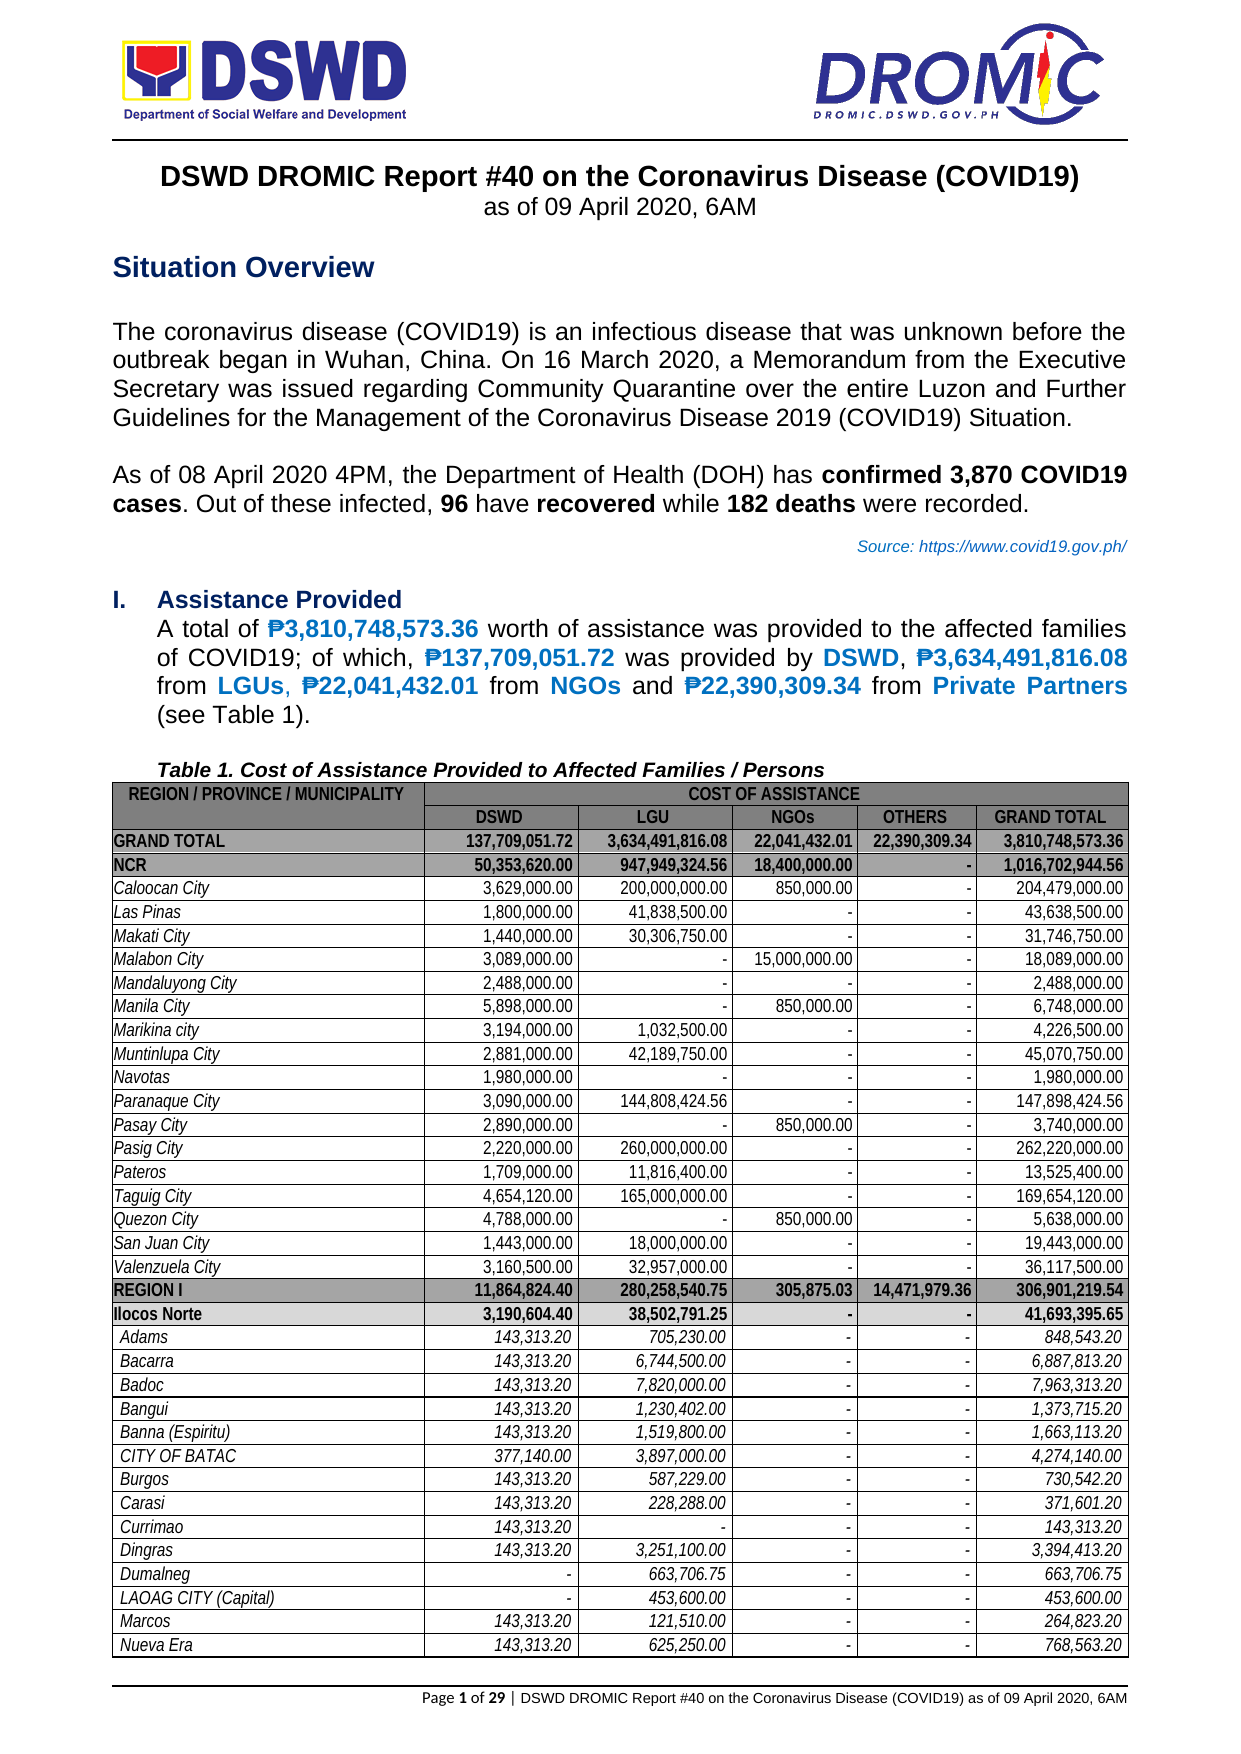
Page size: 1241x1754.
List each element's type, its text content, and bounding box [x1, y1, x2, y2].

table_cell - [858, 1066, 976, 1089]
table_cell - [858, 1137, 976, 1160]
table_header COST OF ASSISTANCE [425, 783, 1128, 805]
table_cell 1,440,000.00 [425, 925, 578, 947]
table_cell 3,160,500.00 [425, 1256, 578, 1278]
table_cell 850,000.00 [733, 877, 857, 900]
table_cell 50,353,620.00 [425, 854, 578, 876]
table_cell 43,638,500.00 [977, 901, 1128, 923]
table_cell 2,881,000.00 [425, 1043, 578, 1065]
table_cell - [858, 1563, 976, 1586]
table_cell - [858, 1350, 976, 1373]
table_cell - [733, 1539, 857, 1562]
table_cell 143,313.20 [425, 1492, 578, 1514]
table_cell 1,519,800.00 [579, 1421, 732, 1444]
table_cell 137,709,051.72 [425, 830, 578, 852]
table_cell 1,032,500.00 [579, 1019, 732, 1042]
table_cell Adams [119, 1326, 424, 1349]
table_cell 18,000,000.00 [579, 1232, 732, 1254]
table_cell - [858, 1445, 976, 1467]
table_cell Dumalneg [119, 1563, 424, 1586]
text A total of ₱3,810,748,573.36 worth of assistance was provided to the affected families of COVID19; of which, ₱137,709,051.72 was provided by DSWD, ₱3,634,491,816.08 from LGUs, ₱22,041,432.01 from NGOs and ₱22,390,309.34 from Private Partners (see Table 1). [157, 614, 1128, 729]
table_cell REGION I [113, 1279, 424, 1302]
table_cell 3,394,413.20 [977, 1539, 1128, 1562]
table_cell 121,510.00 [579, 1610, 732, 1633]
table_cell 306,901,219.54 [977, 1279, 1128, 1302]
table_cell [113, 1587, 119, 1609]
table_cell 3,810,748,573.36 [977, 830, 1128, 852]
table_cell Valenzuela City [113, 1256, 424, 1278]
text The coronavirus disease (COVID19) is an infectious disease that was unknown before the outbreak began in Wuhan, China. On 16 March 2020, a Memorandum from the Executive Secretary was issued regarding Community Quarantine over the entire Luzon and Further Guidelines for the Management of the Coronavirus Disease 2019 (COVID19) Situation. [112, 317, 1128, 432]
list Assistance Provided [112, 585, 1128, 614]
table_cell Badoc [119, 1374, 424, 1396]
table_cell GRAND TOTAL [977, 806, 1128, 829]
table_cell 2,488,000.00 [425, 972, 578, 994]
table_cell 1,373,715.20 [977, 1398, 1128, 1420]
table_cell - [858, 1232, 976, 1254]
table_cell - [858, 1185, 976, 1207]
table_cell - [858, 877, 976, 900]
table_header REGION / PROVINCE / MUNICIPALITY [113, 783, 424, 829]
table_cell - [733, 901, 857, 923]
table_cell 13,525,400.00 [977, 1161, 1128, 1183]
table_cell 18,089,000.00 [977, 948, 1128, 971]
table_cell - [579, 995, 732, 1018]
table_cell Currimao [119, 1516, 424, 1538]
table_cell 143,313.20 [425, 1398, 578, 1420]
table_cell [113, 1445, 119, 1467]
table_cell Navotas [113, 1066, 424, 1089]
table_cell - [858, 1043, 976, 1065]
picture [112, 37, 417, 125]
table_cell - [733, 1161, 857, 1183]
table_cell 5,638,000.00 [977, 1208, 1128, 1231]
table_cell - [733, 1421, 857, 1444]
table_cell 36,117,500.00 [977, 1256, 1128, 1278]
table_cell - [733, 1492, 857, 1514]
table_cell - [733, 1066, 857, 1089]
table_cell Manila City [113, 995, 424, 1018]
table_cell 11,864,824.40 [425, 1279, 578, 1302]
table_cell Bangui [119, 1398, 424, 1420]
table_cell [113, 1610, 119, 1633]
table_cell 730,542.20 [977, 1468, 1128, 1491]
table_cell 14,471,979.36 [858, 1279, 976, 1302]
table_cell 45,070,750.00 [977, 1043, 1128, 1065]
table_cell 264,823.20 [977, 1610, 1128, 1633]
table_cell 625,250.00 [579, 1634, 732, 1656]
table_cell - [858, 1587, 976, 1609]
table_cell 2,220,000.00 [425, 1137, 578, 1160]
table_cell Carasi [119, 1492, 424, 1514]
table_cell 143,313.20 [425, 1516, 578, 1538]
table_cell 663,706.75 [977, 1563, 1128, 1586]
table_cell 6,887,813.20 [977, 1350, 1128, 1373]
table_cell - [733, 1350, 857, 1373]
table_cell 4,274,140.00 [977, 1445, 1128, 1467]
table_cell - [733, 1398, 857, 1420]
table_cell 22,041,432.01 [733, 830, 857, 852]
table_cell 7,963,313.20 [977, 1374, 1128, 1396]
table_cell 260,000,000.00 [579, 1137, 732, 1160]
table_cell 165,000,000.00 [579, 1185, 732, 1207]
table_cell LGU [579, 806, 732, 829]
table_cell 6,744,500.00 [579, 1350, 732, 1373]
table_cell 371,601.20 [977, 1492, 1128, 1514]
table_cell - [858, 1634, 976, 1656]
table_cell 1,663,113.20 [977, 1421, 1128, 1444]
table_cell [113, 1421, 119, 1444]
table_cell 143,313.20 [425, 1350, 578, 1373]
table_cell Pasig City [113, 1137, 424, 1160]
text as of 09 April 2020, 6AM [112, 192, 1128, 221]
picture [781, 23, 1133, 125]
table_cell 42,189,750.00 [579, 1043, 732, 1065]
table_cell GRAND TOTAL [113, 830, 424, 852]
table_cell - [858, 1374, 976, 1396]
table_cell Muntinlupa City [113, 1043, 424, 1065]
table_cell 1,980,000.00 [425, 1066, 578, 1089]
table_cell NGOs [733, 806, 857, 829]
table_cell 587,229.00 [579, 1468, 732, 1491]
table_cell 143,313.20 [425, 1634, 578, 1656]
table_cell 144,808,424.56 [579, 1090, 732, 1113]
table_cell Dingras [119, 1539, 424, 1562]
table_cell - [858, 1090, 976, 1113]
text Source: https://www.covid19.gov.ph/ [112, 537, 1128, 556]
table_cell 768,563.20 [977, 1634, 1128, 1656]
table_cell - [733, 1043, 857, 1065]
table_cell 453,600.00 [977, 1587, 1128, 1609]
table_cell 1,230,402.00 [579, 1398, 732, 1420]
text As of 08 April 2020 4PM, the Department of Health (DOH) has confirmed 3,870 COVID19 cases. Out of these infected, 96 have recovered while 182 deaths were recorded. [112, 461, 1128, 518]
text Situation Overview [112, 250, 1128, 283]
table_cell Caloocan City [113, 877, 424, 900]
table_cell 262,220,000.00 [977, 1137, 1128, 1160]
table_cell DSWD [425, 806, 578, 829]
table_cell Burgos [119, 1468, 424, 1491]
table_cell - [858, 1421, 976, 1444]
table_cell CITY OF BATAC [119, 1445, 424, 1467]
table_cell - [733, 1019, 857, 1042]
table_cell 3,740,000.00 [977, 1114, 1128, 1136]
table_cell 3,629,000.00 [425, 877, 578, 900]
table_cell - [858, 1114, 976, 1136]
table_cell - [733, 1256, 857, 1278]
table_cell Nueva Era [119, 1634, 424, 1656]
table_cell 11,816,400.00 [579, 1161, 732, 1183]
table_cell - [733, 1563, 857, 1586]
table_cell 3,089,000.00 [425, 948, 578, 971]
table_cell - [733, 1090, 857, 1113]
table_cell - [858, 995, 976, 1018]
table_cell 850,000.00 [733, 1208, 857, 1231]
table_cell [113, 1326, 119, 1349]
table_cell - [733, 1232, 857, 1254]
table_cell - [858, 1326, 976, 1349]
table_cell - [858, 1208, 976, 1231]
table_cell 1,709,000.00 [425, 1161, 578, 1183]
table_cell 143,313.20 [425, 1610, 578, 1633]
table_cell Mandaluyong City [113, 972, 424, 994]
table_cell - [579, 1114, 732, 1136]
table_cell 850,000.00 [733, 995, 857, 1018]
table_cell [113, 1634, 119, 1656]
table_cell 848,543.20 [977, 1326, 1128, 1349]
table_cell 147,898,424.56 [977, 1090, 1128, 1113]
table_cell - [858, 948, 976, 971]
table_cell 38,502,791.25 [579, 1303, 732, 1325]
table_cell 41,693,395.65 [977, 1303, 1128, 1325]
table_cell - [858, 1019, 976, 1042]
table_cell 200,000,000.00 [579, 877, 732, 900]
table_cell - [733, 1326, 857, 1349]
table_cell - [858, 854, 976, 876]
table_cell Makati City [113, 925, 424, 947]
table_cell 850,000.00 [733, 1114, 857, 1136]
table_cell 1,800,000.00 [425, 901, 578, 923]
table_cell 143,313.20 [425, 1326, 578, 1349]
table_cell 18,400,000.00 [733, 854, 857, 876]
table_cell - [733, 1374, 857, 1396]
table_cell 305,875.03 [733, 1279, 857, 1302]
table_cell OTHERS [858, 806, 976, 829]
table_cell 143,313.20 [977, 1516, 1128, 1538]
table_cell - [858, 1303, 976, 1325]
table_cell - [579, 1516, 732, 1538]
table_cell 3,634,491,816.08 [579, 830, 732, 852]
table_cell [113, 1398, 119, 1420]
table_cell [113, 1563, 119, 1586]
table_cell - [858, 1610, 976, 1633]
table_cell 2,488,000.00 [977, 972, 1128, 994]
table_cell - [858, 972, 976, 994]
table_cell Ilocos Norte [113, 1303, 424, 1325]
table_cell [113, 1539, 119, 1562]
table_cell - [858, 1161, 976, 1183]
table_cell - [579, 948, 732, 971]
table_cell - [858, 1468, 976, 1491]
table_cell 15,000,000.00 [733, 948, 857, 971]
table_cell 705,230.00 [579, 1326, 732, 1349]
table_cell Banna (Espiritu) [119, 1421, 424, 1444]
table_cell 143,313.20 [425, 1374, 578, 1396]
table_cell - [579, 972, 732, 994]
table_cell 3,897,000.00 [579, 1445, 732, 1467]
table_cell 143,313.20 [425, 1468, 578, 1491]
table_cell Paranaque City [113, 1090, 424, 1113]
table_cell - [858, 1398, 976, 1420]
table_cell 3,090,000.00 [425, 1090, 578, 1113]
table_cell - [733, 1137, 857, 1160]
table_cell - [425, 1563, 578, 1586]
table_cell 3,251,100.00 [579, 1539, 732, 1562]
table_cell 280,258,540.75 [579, 1279, 732, 1302]
table_cell 2,890,000.00 [425, 1114, 578, 1136]
table_cell - [733, 1468, 857, 1491]
table_cell - [733, 972, 857, 994]
table_cell 663,706.75 [579, 1563, 732, 1586]
table_cell 30,306,750.00 [579, 925, 732, 947]
table_cell - [733, 925, 857, 947]
table_cell - [858, 1256, 976, 1278]
table_cell - [733, 1610, 857, 1633]
table_cell Malabon City [113, 948, 424, 971]
table_cell 41,838,500.00 [579, 901, 732, 923]
table_cell 5,898,000.00 [425, 995, 578, 1018]
table_cell [113, 1516, 119, 1538]
table_cell 32,957,000.00 [579, 1256, 732, 1278]
table_cell Bacarra [119, 1350, 424, 1373]
table_cell Marcos [119, 1610, 424, 1633]
table_cell 228,288.00 [579, 1492, 732, 1514]
table_cell 3,190,604.40 [425, 1303, 578, 1325]
table_cell 947,949,324.56 [579, 854, 732, 876]
table_cell - [733, 1634, 857, 1656]
table_cell Las Pinas [113, 901, 424, 923]
table_cell [113, 1374, 119, 1396]
table_cell 3,194,000.00 [425, 1019, 578, 1042]
table_cell 22,390,309.34 [858, 830, 976, 852]
table_cell [113, 1350, 119, 1373]
table_cell 169,654,120.00 [977, 1185, 1128, 1207]
table_cell San Juan City [113, 1232, 424, 1254]
table_cell 1,443,000.00 [425, 1232, 578, 1254]
table_cell [113, 1492, 119, 1514]
table_cell 1,980,000.00 [977, 1066, 1128, 1089]
table_cell 6,748,000.00 [977, 995, 1128, 1018]
table_cell - [579, 1208, 732, 1231]
table_cell 453,600.00 [579, 1587, 732, 1609]
table_cell - [858, 1492, 976, 1514]
table_cell 4,226,500.00 [977, 1019, 1128, 1042]
table_cell - [858, 925, 976, 947]
table_cell NCR [113, 854, 424, 876]
table_cell - [733, 1516, 857, 1538]
table_cell 377,140.00 [425, 1445, 578, 1467]
table_cell - [579, 1066, 732, 1089]
table_cell - [733, 1303, 857, 1325]
table_cell - [858, 1539, 976, 1562]
table_cell LAOAG CITY (Capital) [119, 1587, 424, 1609]
table_cell 31,746,750.00 [977, 925, 1128, 947]
table_cell 4,788,000.00 [425, 1208, 578, 1231]
table_cell - [733, 1445, 857, 1467]
table_cell - [733, 1587, 857, 1609]
table_cell - [425, 1587, 578, 1609]
table_cell 204,479,000.00 [977, 877, 1128, 900]
table_cell Quezon City [113, 1208, 424, 1231]
table_cell Pateros [113, 1161, 424, 1183]
table_cell 4,654,120.00 [425, 1185, 578, 1207]
table_cell - [733, 1185, 857, 1207]
table_cell Pasay City [113, 1114, 424, 1136]
table_cell [113, 1468, 119, 1491]
text DSWD DROMIC Report #40 on the Coronavirus Disease (COVID19) [112, 159, 1128, 192]
table_cell - [858, 901, 976, 923]
table_cell Marikina city [113, 1019, 424, 1042]
table_cell - [858, 1516, 976, 1538]
table_cell Taguig City [113, 1185, 424, 1207]
table_cell 143,313.20 [425, 1539, 578, 1562]
table_cell 143,313.20 [425, 1421, 578, 1444]
table_cell 1,016,702,944.56 [977, 854, 1128, 876]
text Table 1. Cost of Assistance Provided to Affected Families / Persons [112, 758, 1128, 782]
table_cell 19,443,000.00 [977, 1232, 1128, 1254]
table_cell 7,820,000.00 [579, 1374, 732, 1396]
